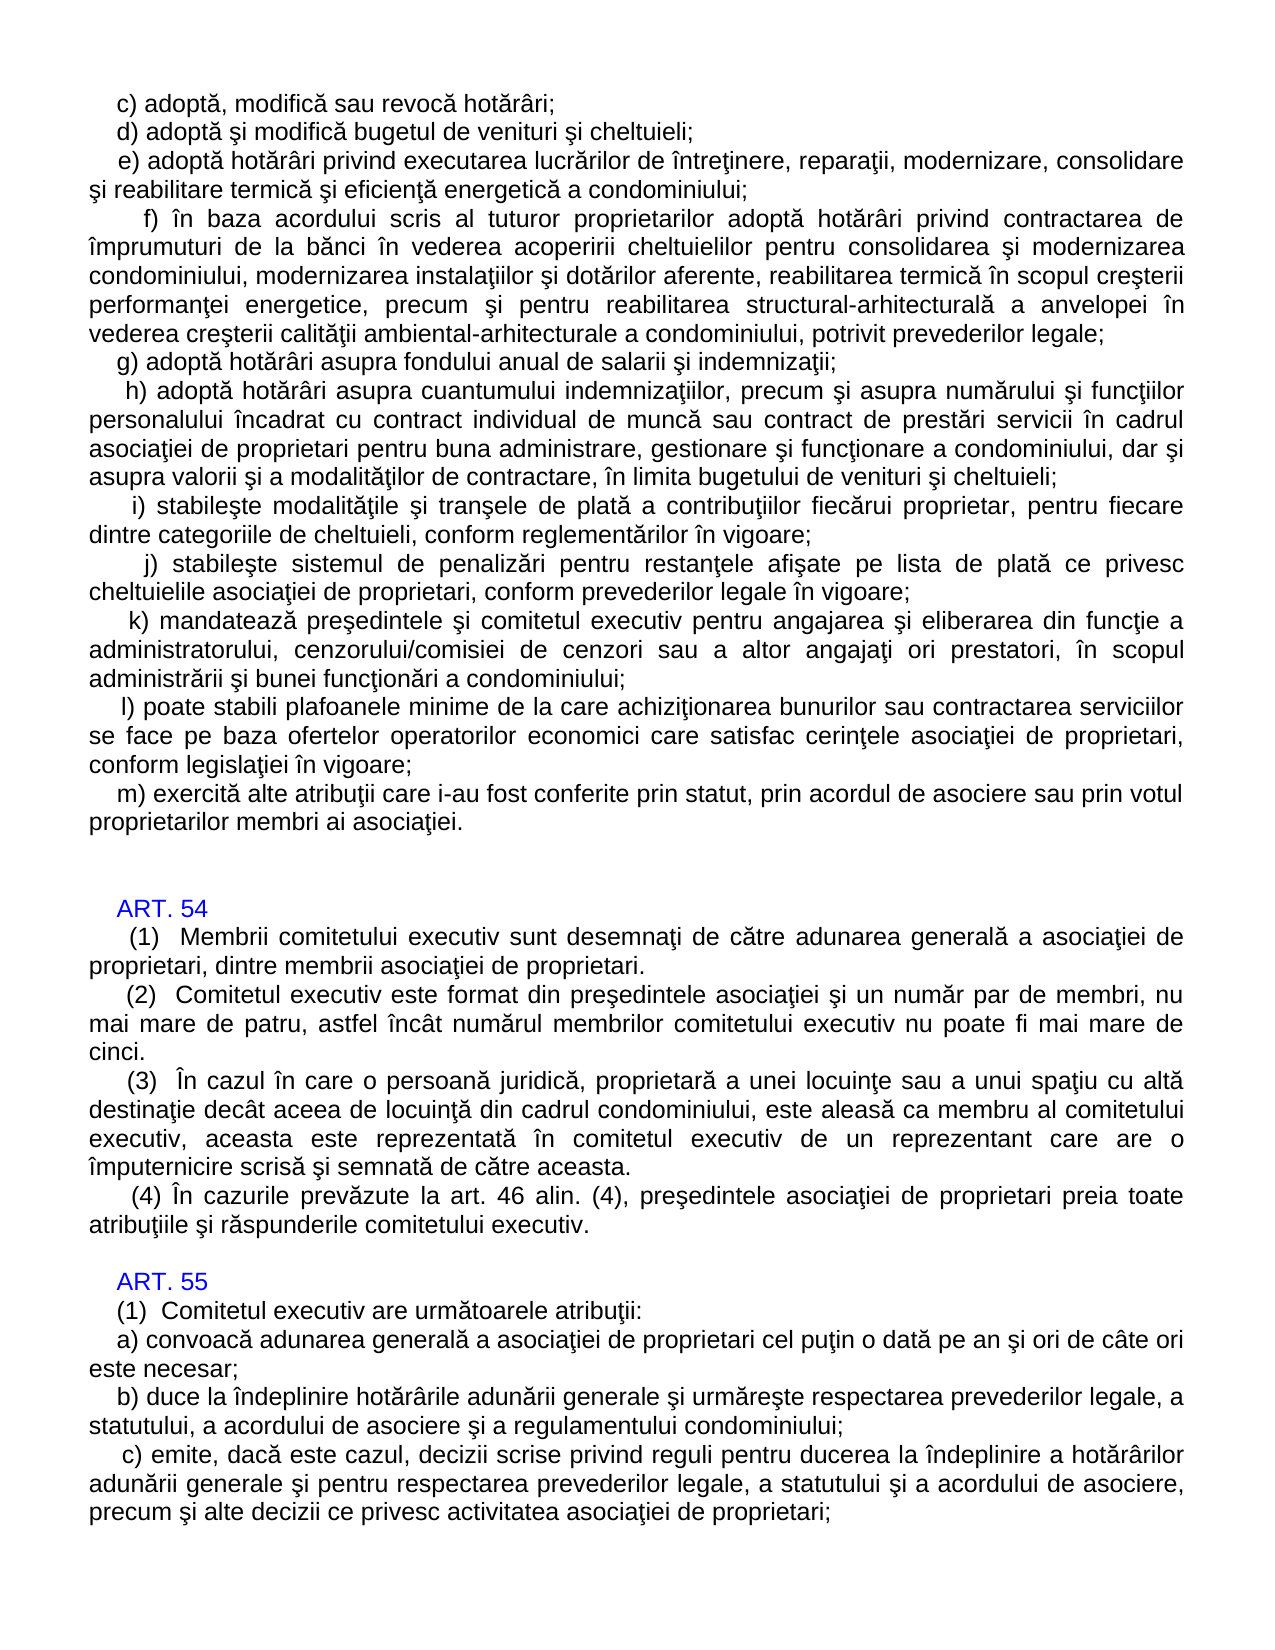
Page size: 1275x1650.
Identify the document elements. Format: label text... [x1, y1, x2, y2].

text ART. 54 [89, 894, 1186, 922]
text l) poate stabili plafoanele minime de la care achiziţionarea bunurilor sau contractarea serviciilor se face pe baza ofertelor operatorilor economici care satisfac cerinţele asociaţiei de proprietari, conform legislaţiei în vigoare; [89, 692, 1186, 779]
text a) convoacă adunarea generală a asociaţiei de proprietari cel puţin o dată pe an şi ori de câte ori este necesar; [89, 1325, 1186, 1382]
text (4) În cazurile prevăzute la art. 46 alin. (4), preşedintele asociaţiei de proprietari preia toate atribuţiile şi răspunderile comitetului executiv. [89, 1181, 1186, 1239]
text c) adoptă, modifică sau revocă hotărâri; [89, 89, 1186, 117]
text (2) Comitetul executiv este format din preşedintele asociaţiei şi un număr par de membri, nu mai mare de patru, astfel încât numărul membrilor comitetului executiv nu poate fi mai mare de cinci. [89, 980, 1186, 1066]
text e) adoptă hotărâri privind executarea lucrărilor de întreţinere, reparaţii, modernizare, consolidare şi reabilitare termică şi eficienţă energetică a condominiului; [89, 146, 1186, 204]
text f) în baza acordului scris al tuturor proprietarilor adoptă hotărâri privind contractarea de împrumuturi de la bănci în vederea acoperirii cheltuielilor pentru consolidarea şi modernizarea condominiului, modernizarea instalaţiilor şi dotărilor aferente, reabilitarea termică în scopul creşterii performanţei energetice, precum şi pentru reabilitarea structural-arhitecturală a anvelopei în vederea creşterii calităţii ambiental-arhitecturale a condominiului, potrivit prevederilor legale; [89, 204, 1186, 347]
text h) adoptă hotărâri asupra cuantumului indemnizaţiilor, precum şi asupra numărului şi funcţiilor personalului încadrat cu contract individual de muncă sau contract de prestări servicii în cadrul asociaţiei de proprietari pentru buna administrare, gestionare şi funcţionare a condominiului, dar şi asupra valorii şi a modalităţilor de contractare, în limita bugetului de venituri şi cheltuieli; [89, 376, 1186, 491]
text m) exercită alte atribuţii care i-au fost conferite prin statut, prin acordul de asociere sau prin votul proprietarilor membri ai asociaţiei. [89, 779, 1186, 836]
text k) mandatează preşedintele şi comitetul executiv pentru angajarea şi eliberarea din funcţie a administratorului, cenzorului/comisiei de cenzori sau a altor angajaţi ori prestatori, în scopul administrării şi bunei funcţionări a condominiului; [89, 606, 1186, 692]
text c) emite, dacă este cazul, decizii scrise privind reguli pentru ducerea la îndeplinire a hotărârilor adunării generale şi pentru respectarea prevederilor legale, a statutului şi a acordului de asociere, precum şi alte decizii ce privesc activitatea asociaţiei de proprietari; [89, 1440, 1186, 1526]
text j) stabileşte sistemul de penalizări pentru restanţele afişate pe lista de plată ce privesc cheltuielile asociaţiei de proprietari, conform prevederilor legale în vigoare; [89, 549, 1186, 606]
text (1) Comitetul executiv are următoarele atribuţii: [89, 1296, 1186, 1325]
text d) adoptă şi modifică bugetul de venituri şi cheltuieli; [89, 117, 1186, 146]
text b) duce la îndeplinire hotărârile adunării generale şi urmăreşte respectarea prevederilor legale, a statutului, a acordului de asociere şi a regulamentului condominiului; [89, 1382, 1186, 1440]
text (3) În cazul în care o persoană juridică, proprietară a unei locuinţe sau a unui spaţiu cu altă destinaţie decât aceea de locuinţă din cadrul condominiului, este aleasă ca membru al comitetului executiv, aceasta este reprezentată în comitetul executiv de un reprezentant care are o împuternicire scrisă şi semnată de către aceasta. [89, 1066, 1186, 1181]
text g) adoptă hotărâri asupra fondului anual de salarii şi indemnizaţii; [89, 347, 1186, 376]
text i) stabileşte modalităţile şi tranşele de plată a contribuţiilor fiecărui proprietar, pentru fiecare dintre categoriile de cheltuieli, conform reglementărilor în vigoare; [89, 491, 1186, 549]
text (1) Membrii comitetului executiv sunt desemnaţi de către adunarea generală a asociaţiei de proprietari, dintre membrii asociaţiei de proprietari. [89, 922, 1186, 980]
text ART. 55 [89, 1267, 1186, 1296]
